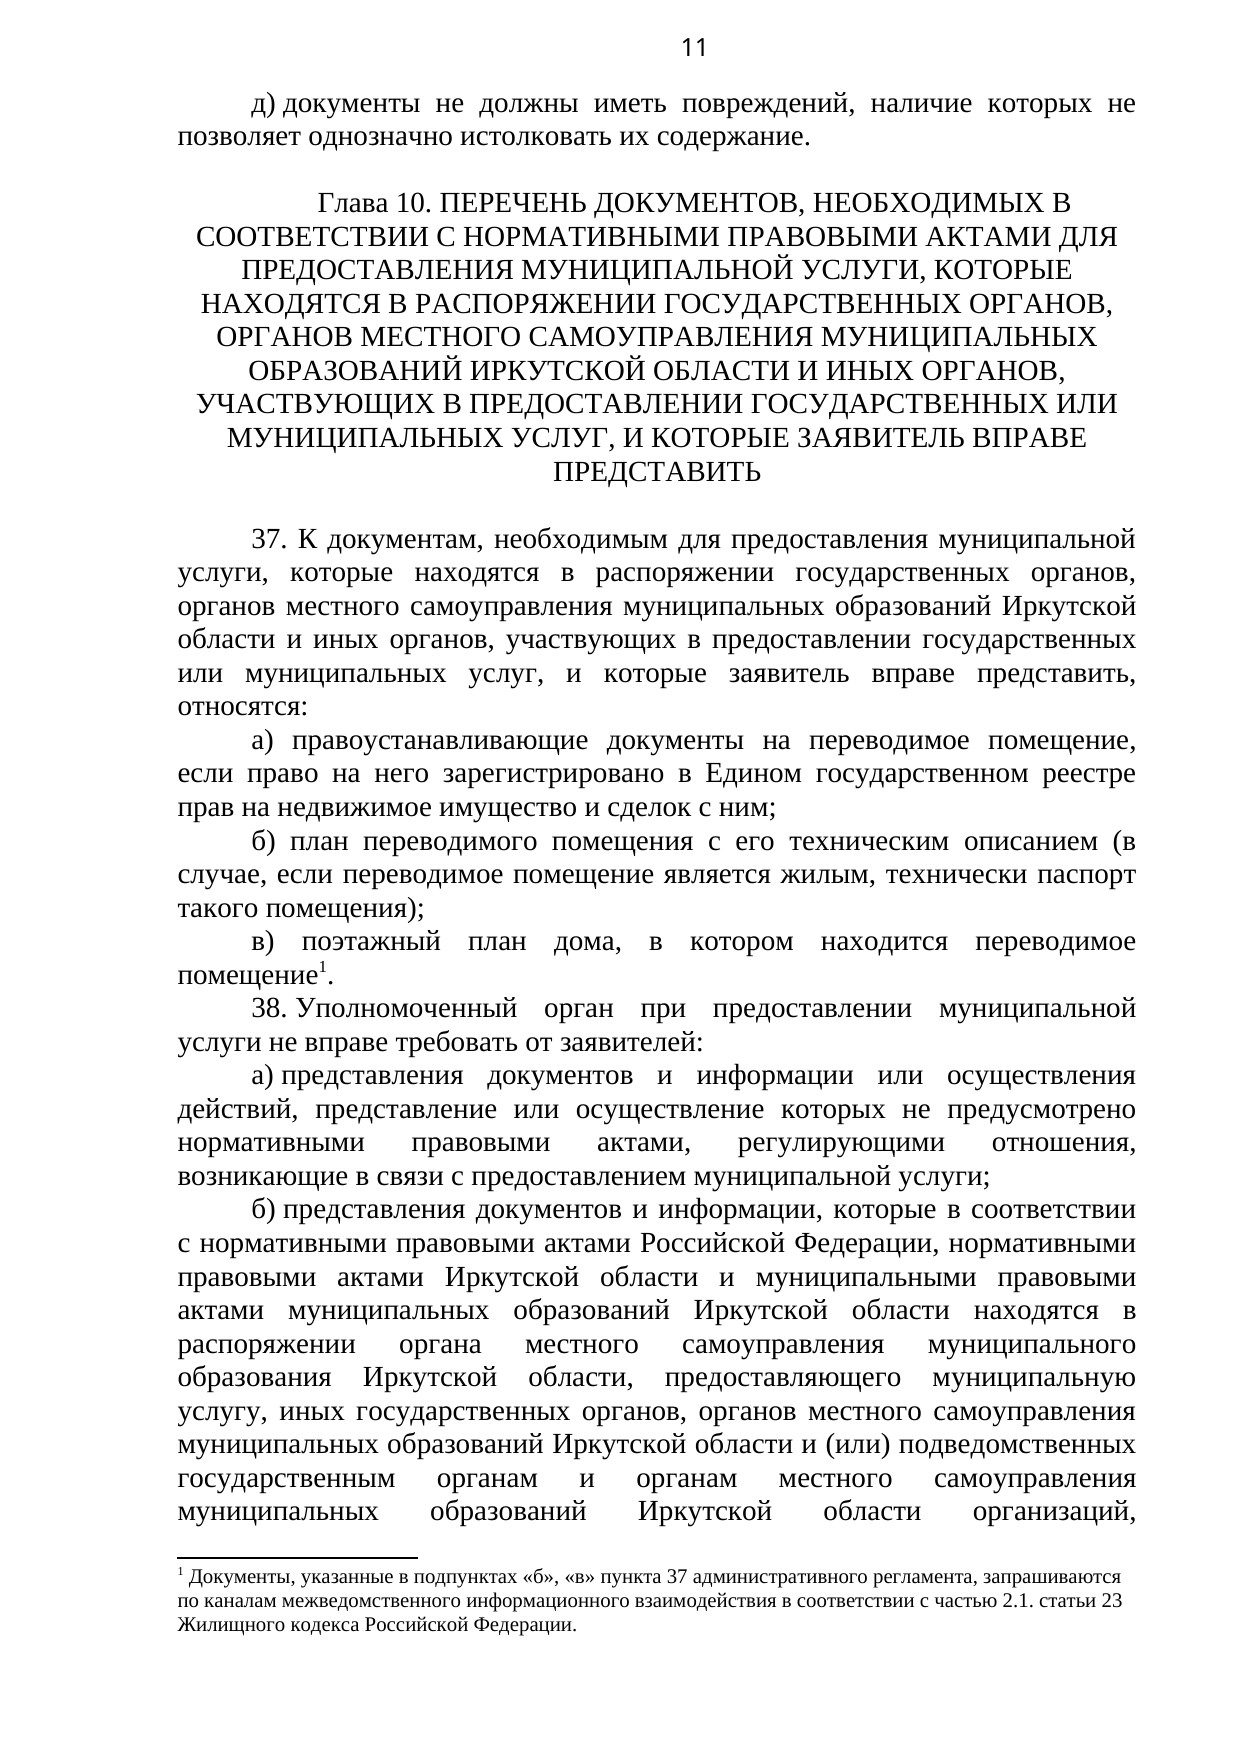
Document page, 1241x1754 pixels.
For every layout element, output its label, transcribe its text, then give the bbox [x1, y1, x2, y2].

text в) поэтажный план дома, в котором находится переводимое помещение. [177, 923, 1137, 990]
text 38. Уполномоченный орган при предоставлении муниципальной услуги не вправе требовать от заявителей: [177, 990, 1137, 1057]
text б) план переводимого помещения с его техническим описанием (в случае, если переводимое помещение является жилым, технически паспорт такого помещения); [177, 823, 1137, 923]
text 37. К документам, необходимым для предоставления муниципальной услуги, которые находятся в распоряжении государственных органов, органов местного самоуправления муниципальных образований Иркутской области и иных органов, участвующих в предоставлении государственных или муниципальных услуг, и которые заявитель вправе представить, относятся: [177, 521, 1137, 722]
text а) правоустанавливающие документы на переводимое помещение, если право на него зарегистрировано в Едином государственном реестре прав на недвижимое имущество и сделок с ним; [177, 722, 1137, 823]
text а) представления документов и информации или осуществления действий, представление или осуществление которых не предусмотрено нормативными правовыми актами, регулирующими отношения, возникающие в связи с предоставлением муниципальной услуги; [177, 1057, 1137, 1192]
text Глава 10. ПЕРЕЧЕНЬ ДОКУМЕНТОВ, НЕОБХОДИМЫХ В СООТВЕТСТВИИ С НОРМАТИВНЫМИ ПРАВОВЫМИ АКТАМИ ДЛЯ ПРЕДОСТАВЛЕНИЯ МУНИЦИПАЛЬНОЙ УСЛУГИ, КОТОРЫЕ НАХОДЯТСЯ В РАСПОРЯЖЕНИИ ГОСУДАРСТВЕННЫХ ОРГАНОВ, ОРГАНОВ МЕСТНОГО САМОУПРАВЛЕНИЯ МУНИЦИПАЛЬНЫХ ОБРАЗОВАНИЙ ИРКУТСКОЙ ОБЛАСТИ И ИНЫХ ОРГАНОВ, УЧАСТВУЮЩИХ В ПРЕДОСТАВЛЕНИИ ГОСУДАРСТВЕННЫХ ИЛИ МУНИЦИПАЛЬНЫХ УСЛУГ, И КОТОРЫЕ ЗАЯВИТЕЛЬ ВПРАВЕ ПРЕДСТАВИТЬ [177, 185, 1137, 487]
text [177, 1192, 1137, 1527]
text д) документы не должны иметь повреждений, наличие которых не позволяет однозначно истолковать их содержание. [177, 85, 1137, 152]
